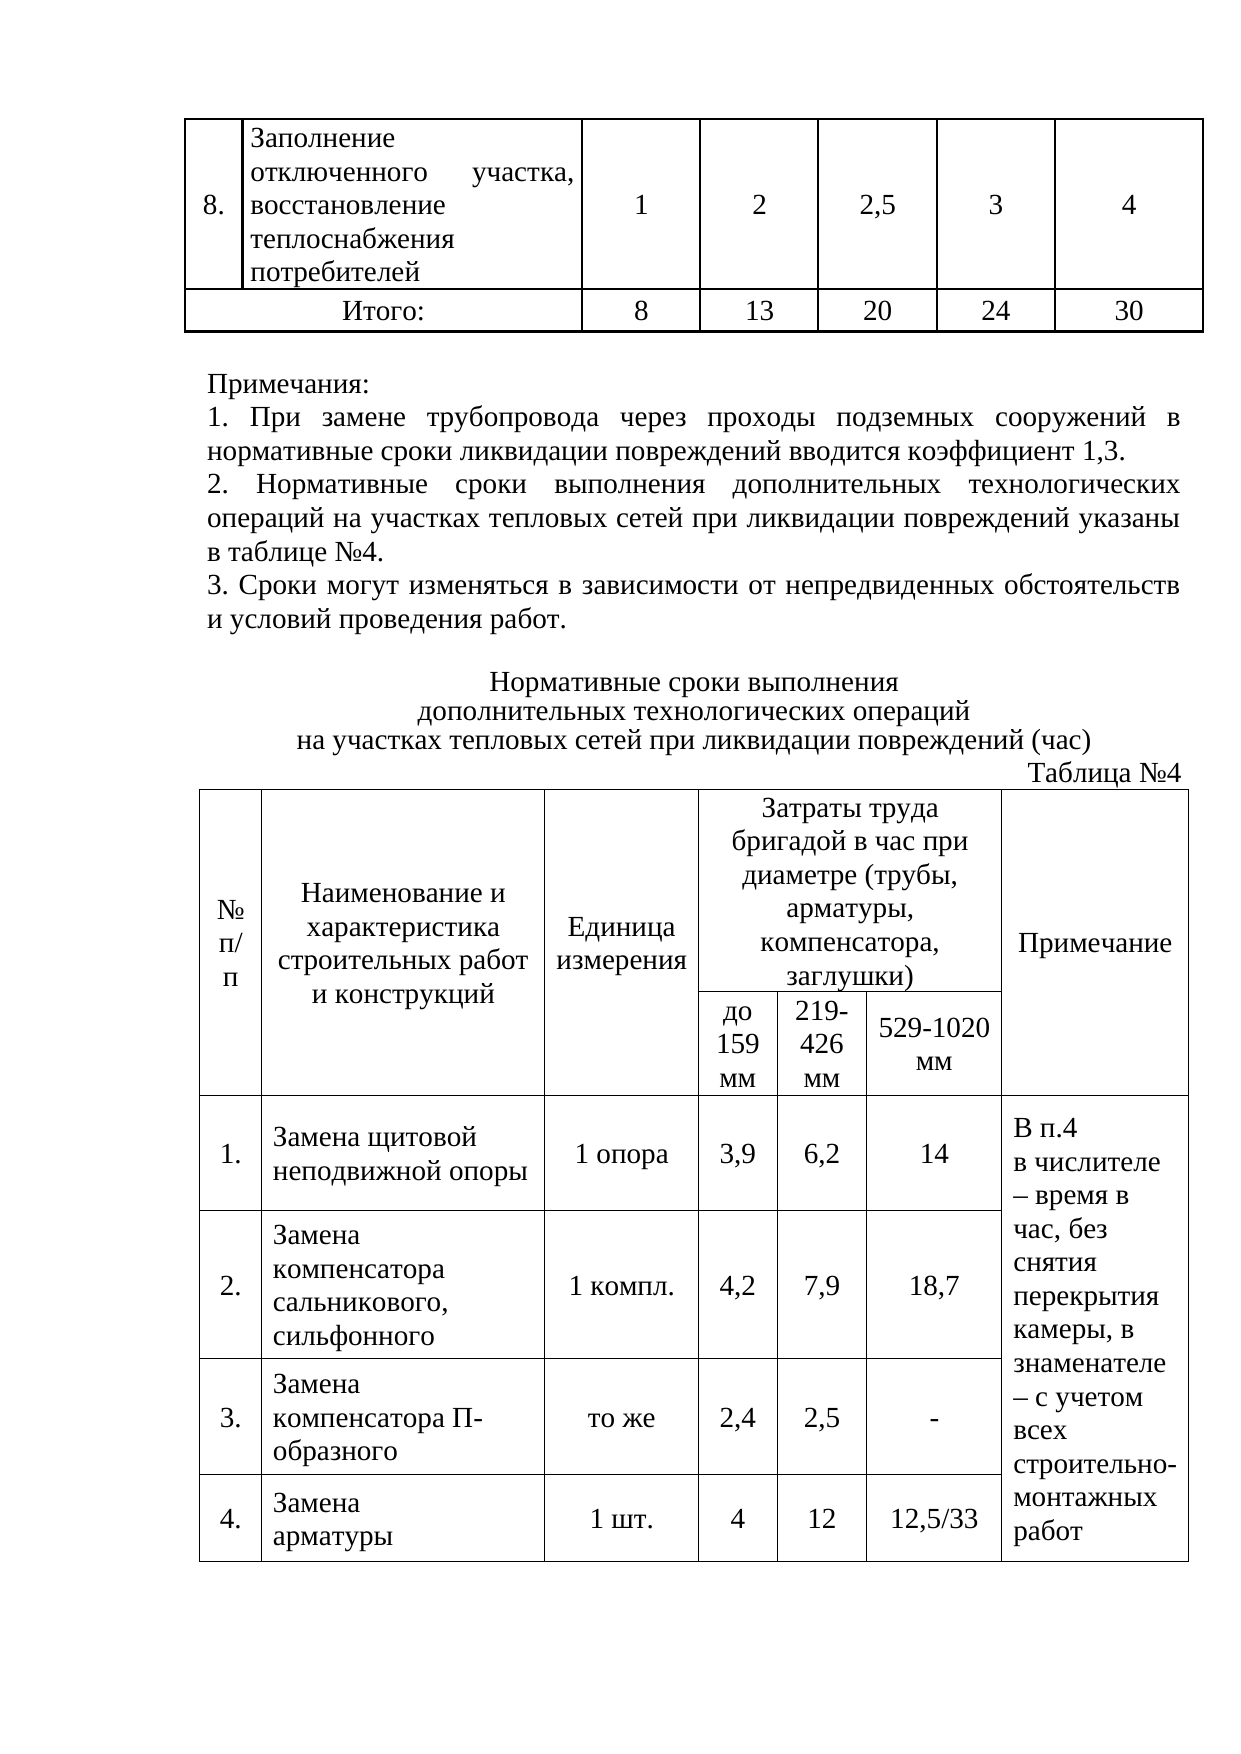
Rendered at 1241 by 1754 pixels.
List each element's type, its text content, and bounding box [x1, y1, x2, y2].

table_cell 4 [1056, 120, 1202, 288]
table_cell 4,2 [699, 1211, 777, 1358]
table_cell 1 опора [545, 1096, 698, 1210]
table_header Затраты труда бригадой в час при диаметре (трубы, арматуры, компенсатора, заглушки) [699, 790, 1001, 991]
table_cell 219-426 мм [778, 992, 866, 1095]
table_cell 7,9 [778, 1211, 866, 1358]
text 1. При замене трубопровода через проходы подземных сооружений в нормативные сроки ликвидации повреждений вводится коэффициент 1,3. [207, 399, 1181, 467]
text 2. Нормативные сроки выполнения дополнительных технологических операций на участках тепловых сетей при ликвидации повреждений указаны в таблице №4. [207, 467, 1181, 567]
table_cell 12,5/33 [867, 1475, 1001, 1561]
text на участках тепловых сетей при ликвидации повреждений (час) [207, 726, 1181, 755]
table_cell Замена щитовой неподвижной опоры [262, 1096, 544, 1210]
table_cell 8. [186, 120, 241, 288]
table_cell 1 компл. [545, 1211, 698, 1358]
table_cell 2,5 [819, 120, 936, 288]
table_cell 4. [200, 1475, 261, 1561]
table_cell В п.4 в числителе – время в час, без снятия перекрытия камеры, в знаменателе – с учетом всех строительно-монтажных работ [1002, 1096, 1188, 1561]
table_cell 8 [583, 290, 699, 330]
table_cell до 159 мм [699, 992, 777, 1095]
table_cell 1 шт. [545, 1475, 698, 1561]
table_cell 529-1020 мм [867, 992, 1001, 1095]
table_cell Заполнение отключенного участка, восстановление теплоснабжения потребителей [244, 120, 581, 288]
table_cell 24 [938, 290, 1054, 330]
table_cell Итого: [186, 290, 581, 330]
table_cell 13 [701, 290, 817, 330]
text Нормативные сроки выполнения [207, 668, 1181, 697]
table_cell 18,7 [867, 1211, 1001, 1358]
table_cell 3. [200, 1359, 261, 1474]
table_cell 2 [701, 120, 817, 288]
text дополнительных технологических операций [207, 697, 1181, 726]
table_cell 14 [867, 1096, 1001, 1210]
table_cell 2,5 [778, 1359, 866, 1474]
table_cell 2. [200, 1211, 261, 1358]
text Таблица №4 [207, 755, 1181, 789]
table_header Единица измерения [545, 790, 698, 1095]
text Примечания: [207, 366, 1181, 399]
table_cell - [867, 1359, 1001, 1474]
table_cell 6,2 [778, 1096, 866, 1210]
text 3. Сроки могут изменяться в зависимости от непредвиденных обстоятельств и условий проведения работ. [207, 567, 1181, 634]
table_header Примечание [1002, 790, 1188, 1095]
table_header Наименование и характеристика строительных работ и конструкций [262, 790, 544, 1095]
table_cell Замена арматуры [262, 1475, 544, 1561]
table_cell Замена компенсатора П-образного [262, 1359, 544, 1474]
table_cell 1 [583, 120, 699, 288]
table_cell 2,4 [699, 1359, 777, 1474]
table_cell то же [545, 1359, 698, 1474]
table_cell 30 [1056, 290, 1202, 330]
table_cell 3,9 [699, 1096, 777, 1210]
table_header № п/п [200, 790, 261, 1095]
table_cell 4 [699, 1475, 777, 1561]
table_cell 12 [778, 1475, 866, 1561]
table_cell Замена компенсатора сальникового, сильфонного [262, 1211, 544, 1358]
table_cell 1. [200, 1096, 261, 1210]
table_cell 20 [819, 290, 936, 330]
table_cell 3 [938, 120, 1054, 288]
